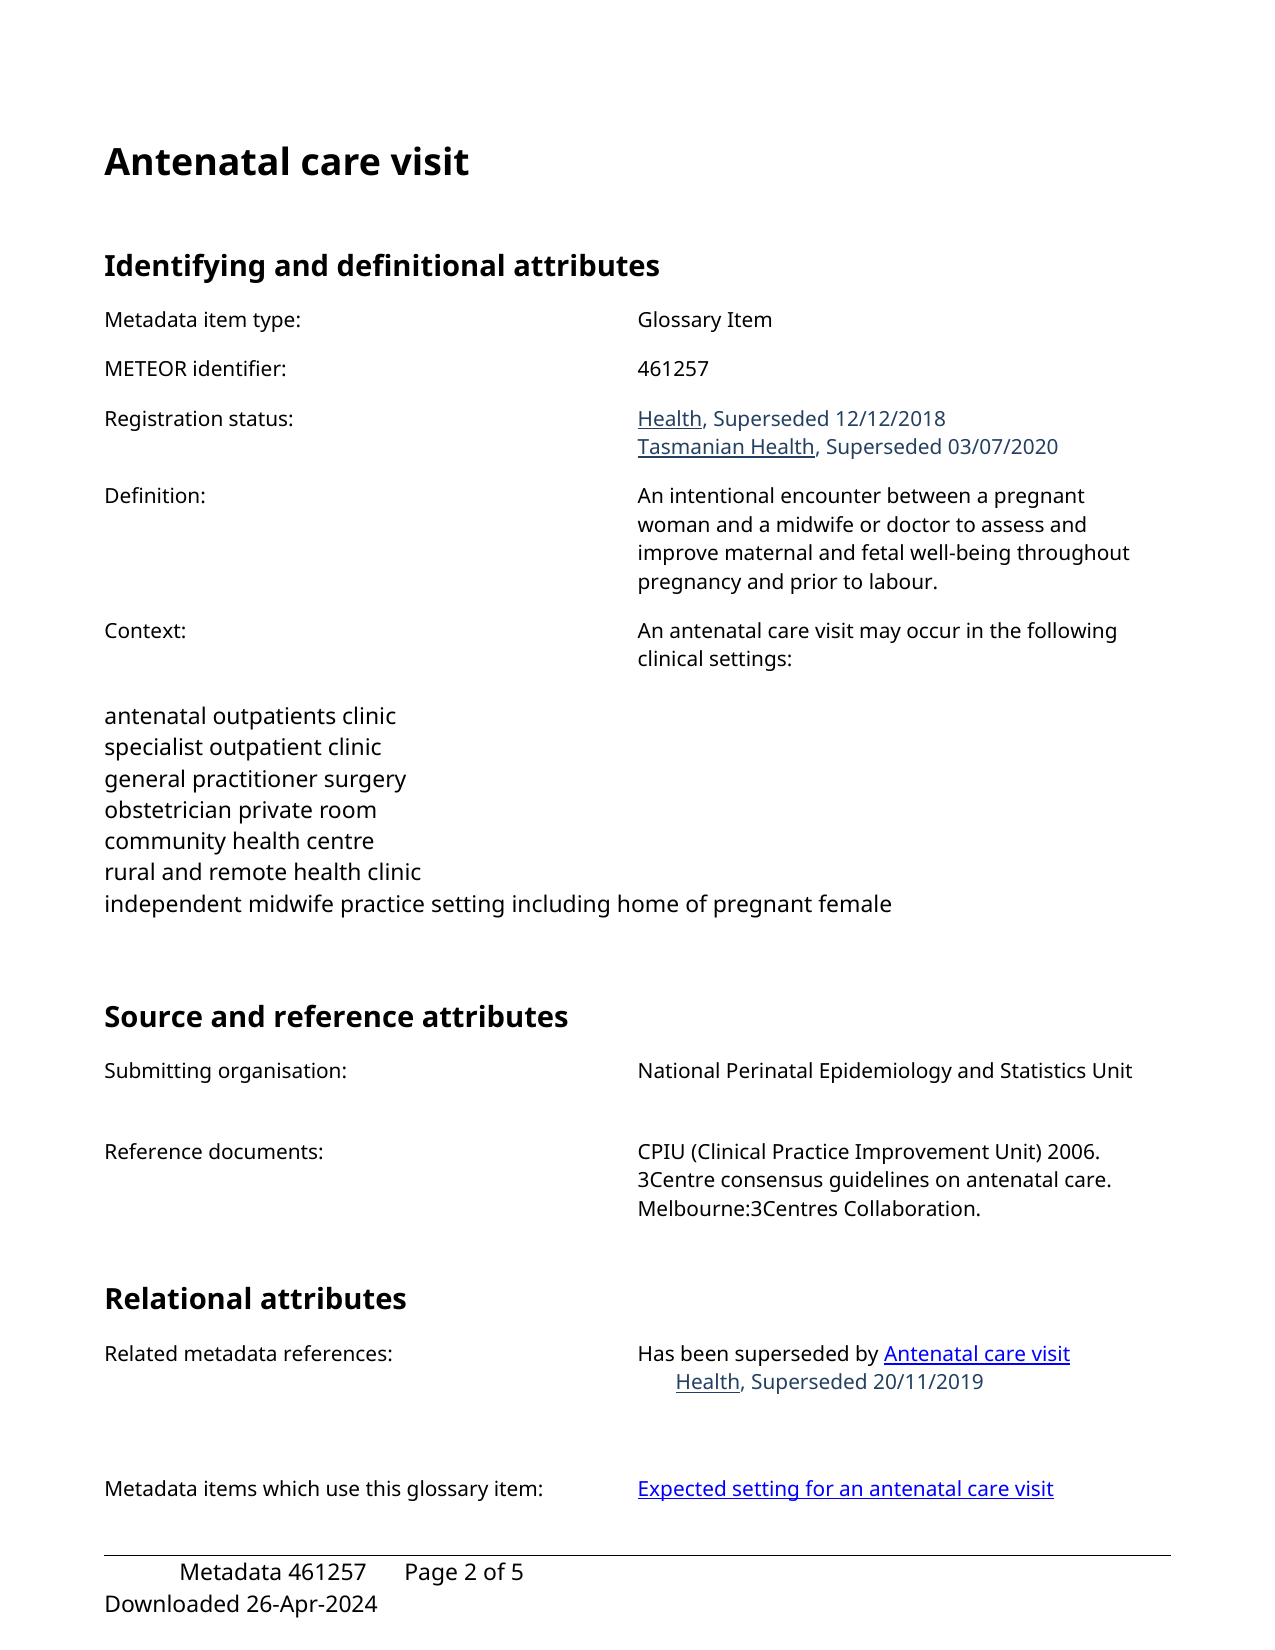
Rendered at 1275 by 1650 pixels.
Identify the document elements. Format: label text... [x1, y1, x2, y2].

table_cell Reference documents: [93, 1127, 626, 1233]
table_cell Definition: [93, 471, 626, 606]
table_cell Glossary Item [626, 295, 1159, 344]
subtitle Antenatal care visit [104, 135, 1171, 186]
table_cell 461257 [626, 344, 1159, 393]
table_cell An antenatal care visit may occur in the following clinical settings: antenatal outpatients clinic specialist outpatient clinic general practitioner surgery obstetrician private room community health centre rural and remote health clinic independent midwife practice setting including home of pregnant female [626, 606, 1159, 700]
table_cell Registration status: [93, 394, 626, 471]
table_header Identifying and definitional attributes [93, 199, 1159, 295]
table_cell Submitting organisation: [93, 1046, 626, 1127]
table_cell Metadata item type: [93, 295, 626, 344]
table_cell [93, 1463, 626, 1512]
table_cell An intentional encounter between a pregnant woman and a midwife or doctor to assess and improve maternal and fetal well-being throughout pregnancy and prior to labour. [626, 471, 1159, 606]
table_cell National Perinatal Epidemiology and Statistics Unit [626, 1046, 1159, 1127]
table_cell Relational attributes [93, 1233, 1159, 1329]
table_cell METEOR identifier: [93, 344, 626, 393]
table_cell Related metadata references: [93, 1329, 626, 1463]
table_cell Has been superseded by Antenatal care visit Health, Superseded 20/11/2019 [626, 1329, 1159, 1463]
table_cell Health, Superseded 12/12/2018 Tasmanian Health, Superseded 03/07/2020 [626, 394, 1159, 471]
table_cell CPIU (Clinical Practice Improvement Unit) 2006. 3Centre consensus guidelines on antenatal care. Melbourne:3Centres Collaboration. [626, 1127, 1159, 1233]
table_header Source and reference attributes [93, 950, 1159, 1046]
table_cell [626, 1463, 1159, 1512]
table_cell Context: [93, 606, 626, 700]
